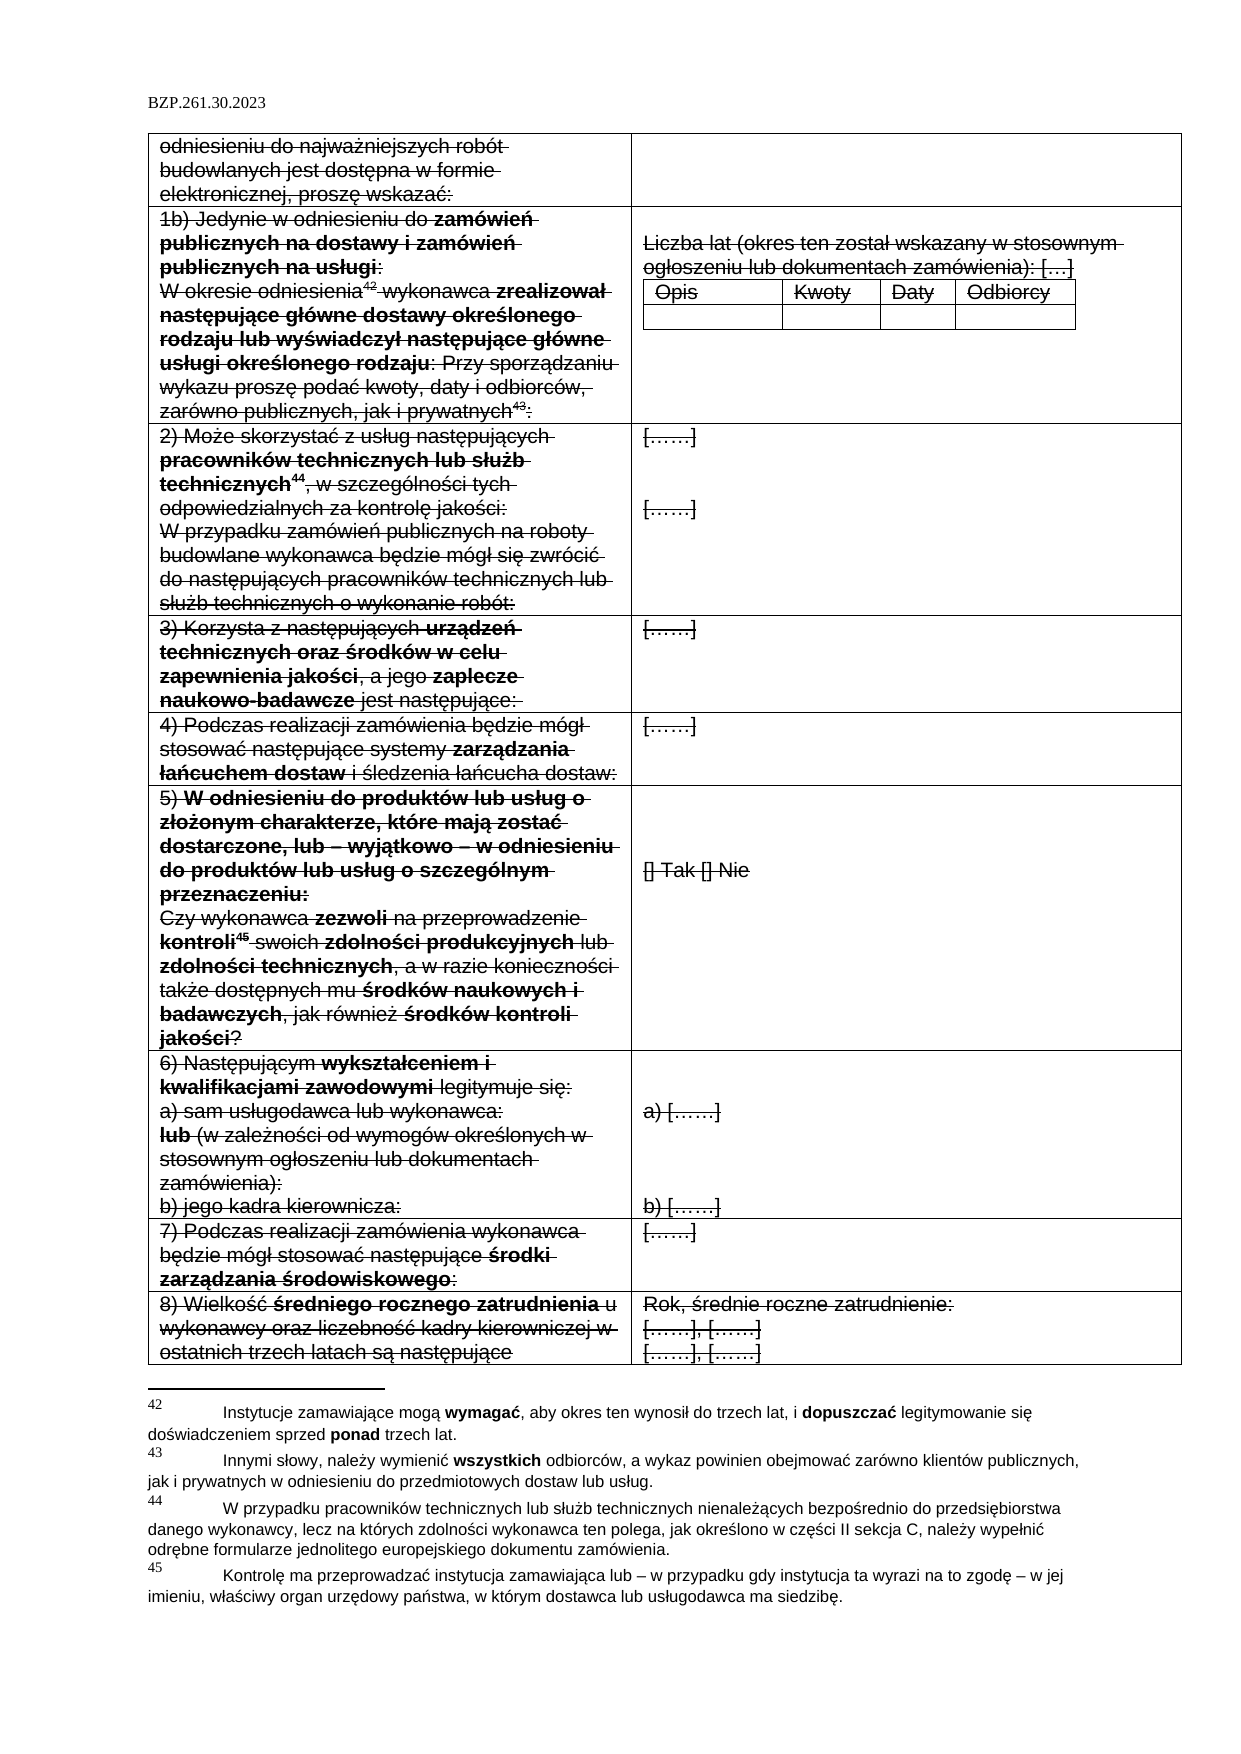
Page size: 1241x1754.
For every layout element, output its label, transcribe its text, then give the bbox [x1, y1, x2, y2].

table_cell [……] [……] [632, 424, 1181, 615]
table_cell 6) Następującym wykształceniem i kwalifikacjami zawodowymi legitymuje się: a) sam usługodawca lub wykonawca: lub (w zależności od wymogów określonych w stosownym ogłoszeniu lub dokumentach zamówienia): b) jego kadra kierownicza: [149, 1051, 631, 1218]
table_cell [149, 134, 631, 206]
table_cell 4) Podczas realizacji zamówienia będzie mógł stosować następujące systemy zarządzania łańcuchem dostaw i śledzenia łańcucha dostaw: [149, 713, 631, 785]
table_cell 5) W odniesieniu do produktów lub usług o złożonym charakterze, które mają zostać dostarczone, lub – wyjątkowo – w odniesieniu do produktów lub usług o szczególnym przeznaczeniu: Czy wykonawca zezwoli na przeprowadzenie kontroli swoich zdolności produkcyjnych lub zdolności technicznych, a w razie konieczności także dostępnych mu środków naukowych i badawczych, jak również środków kontroli jakości? [149, 786, 631, 1049]
table_cell [……] [632, 616, 1181, 712]
table_cell Liczba lat (okres ten został wskazany w stosownym ogłoszeniu lub dokumentach zamówienia): […] [632, 207, 1181, 422]
table_cell [……] [632, 713, 1181, 785]
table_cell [632, 1292, 1181, 1364]
table_cell 2) Może skorzystać z usług następujących pracowników technicznych lub służb technicznych, w szczególności tych odpowiedzialnych za kontrolę jakości: W przypadku zamówień publicznych na roboty budowlane wykonawca będzie mógł się zwrócić do następujących pracowników technicznych lub służb technicznych o wykonanie robót: [149, 424, 631, 615]
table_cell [149, 1292, 631, 1364]
table_cell 7) Podczas realizacji zamówienia wykonawca będzie mógł stosować następujące środki zarządzania środowiskowego: [149, 1219, 631, 1291]
table_cell [] Tak [] Nie [632, 786, 1181, 1049]
table_cell 3) Korzysta z następujących urządzeń technicznych oraz środków w celu zapewnienia jakości, a jego zaplecze naukowo-badawcze jest następujące: [149, 616, 631, 712]
table_cell a) [……] b) [……] [632, 1051, 1181, 1218]
table_cell 1b) Jedynie w odniesieniu do zamówień publicznych na dostawy i zamówień publicznych na usługi: W okresie odniesienia wykonawca zrealizował następujące główne dostawy określonego rodzaju lub wyświadczył następujące główne usługi określonego rodzaju: Przy sporządzaniu wykazu proszę podać kwoty, daty i odbiorców, zarówno publicznych, jak i prywatnych: [149, 207, 631, 422]
table_cell [……] [632, 1219, 1181, 1291]
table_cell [632, 134, 1181, 206]
